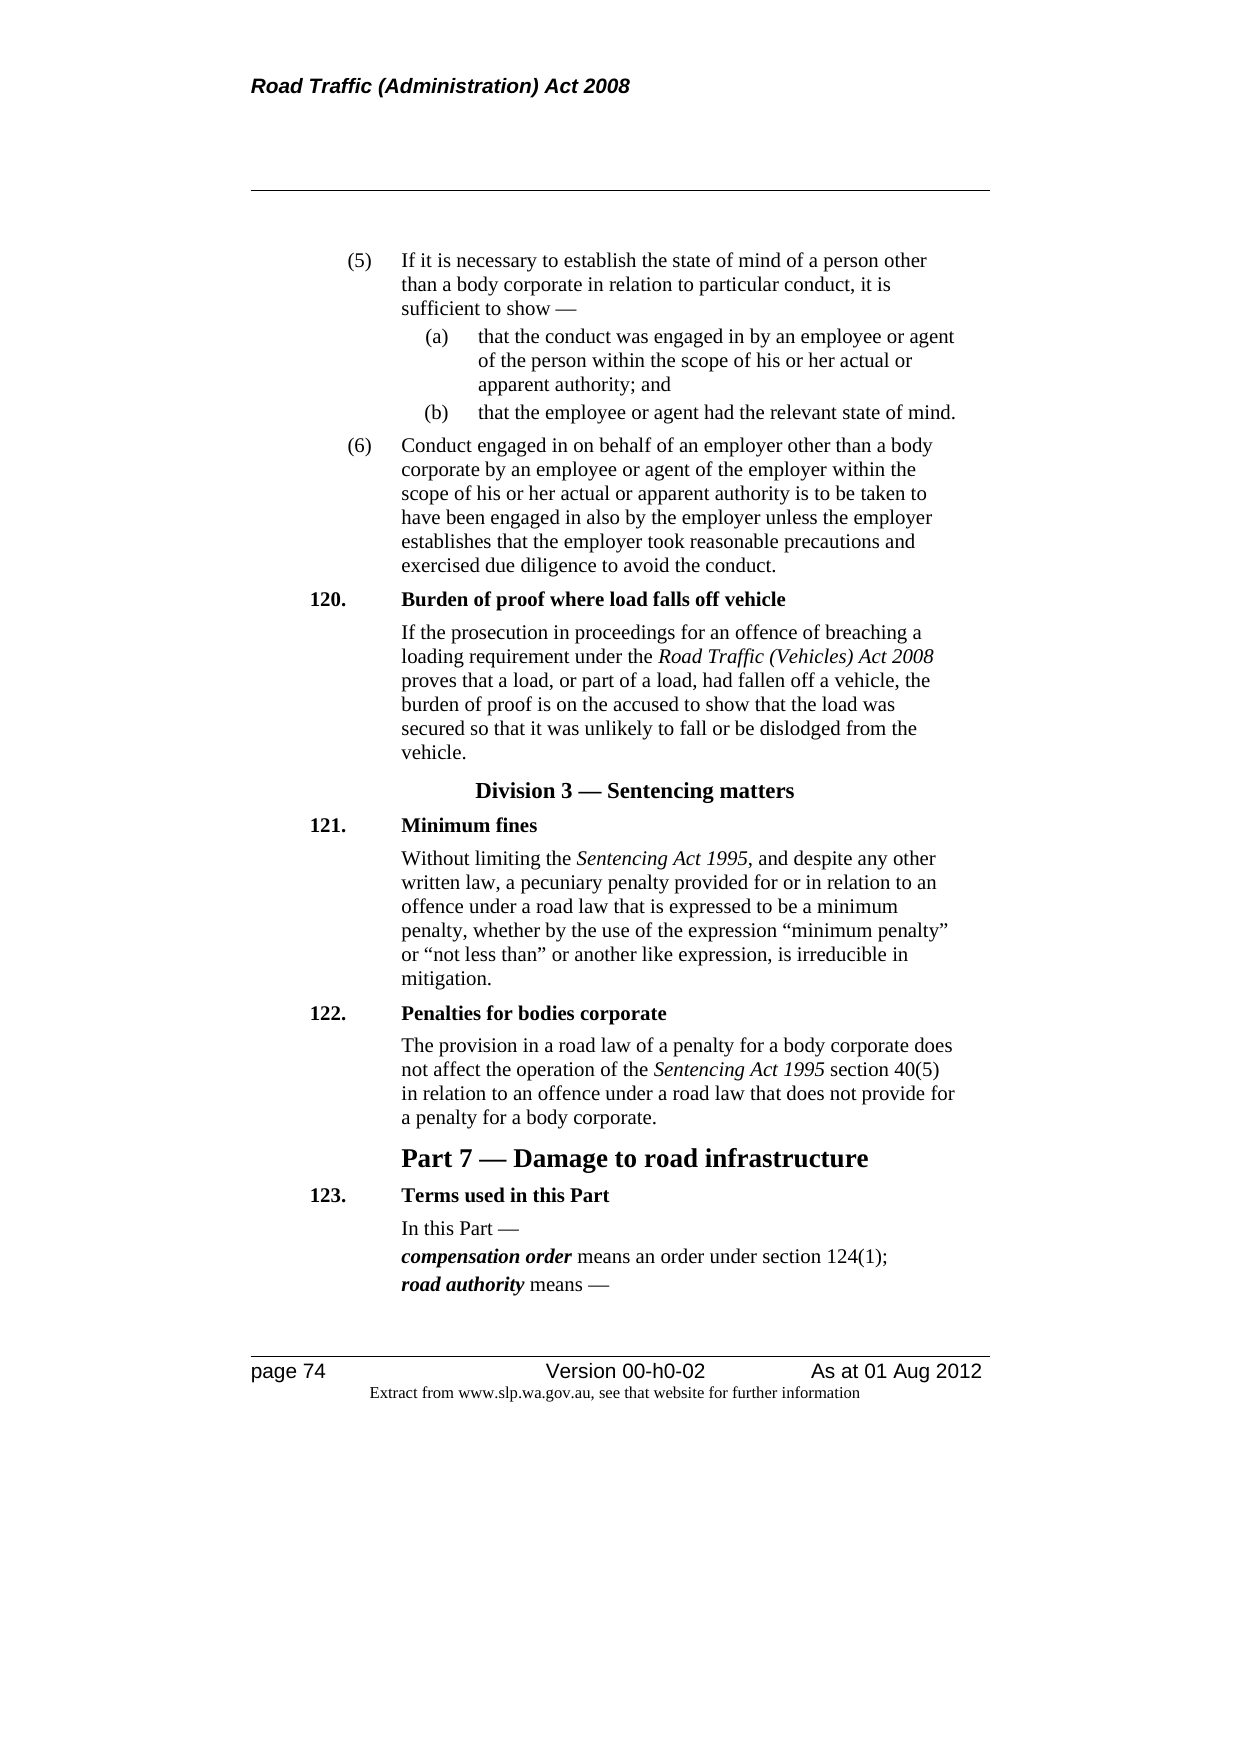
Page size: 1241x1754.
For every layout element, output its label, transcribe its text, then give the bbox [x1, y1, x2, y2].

text The provision in a road law of a penalty for a body corporate does not affect the operation of the Sentencing Act 1995 section 40(5) in relation to an offence under a road law that does not provide for a penalty for a body corporate. [312, 1033, 960, 1129]
text road authority means — [369, 1272, 960, 1296]
text Without limiting the Sentencing Act 1995, and despite any other written law, a pecuniary penalty provided for or in relation to an offence under a road law that is expressed to be a minimum penalty, whether by the use of the expression “minimum penalty” or “not less than” or another like expression, is irreducible in mitigation. [312, 846, 960, 990]
subtitle 122. Penalties for bodies corporate [309, 1001, 960, 1025]
text compensation order means an order under section 124(1); [369, 1244, 960, 1268]
text If the prosecution in proceedings for an offence of breaching a loading requirement under the Road Traffic (Vehicles) Act 2008 proves that a load, or part of a load, had fallen off a vehicle, the burden of proof is on the accused to show that the load was secured so that it was unlikely to fall or be dislodged from the vehicle. [312, 620, 960, 764]
subtitle 123. Terms used in this Part [309, 1183, 960, 1207]
text (a) that the conduct was engaged in by an employee or agent of the person within the scope of his or her actual or apparent authority; and [389, 324, 960, 396]
subtitle 121. Minimum fines [309, 813, 960, 837]
subtitle Part 7 — Damage to road infrastructure [309, 1142, 960, 1173]
text (b) that the employee or agent had the relevant state of mind. [389, 400, 960, 424]
subtitle 120. Burden of proof where load falls off vehicle [309, 587, 960, 611]
text (5) If it is necessary to establish the state of mind of a person other than a body corporate in relation to particular conduct, it is sufficient to show — [312, 247, 960, 320]
text (6) Conduct engaged in on behalf of an employer other than a body corporate by an employee or agent of the employer within the scope of his or her actual or apparent authority is to be taken to have been engaged in also by the employer unless the employer establishes that the employer took reasonable precautions and exercised due diligence to avoid the conduct. [312, 433, 960, 577]
text In this Part — [312, 1216, 960, 1240]
subtitle Division 3 — Sentencing matters [309, 777, 960, 803]
